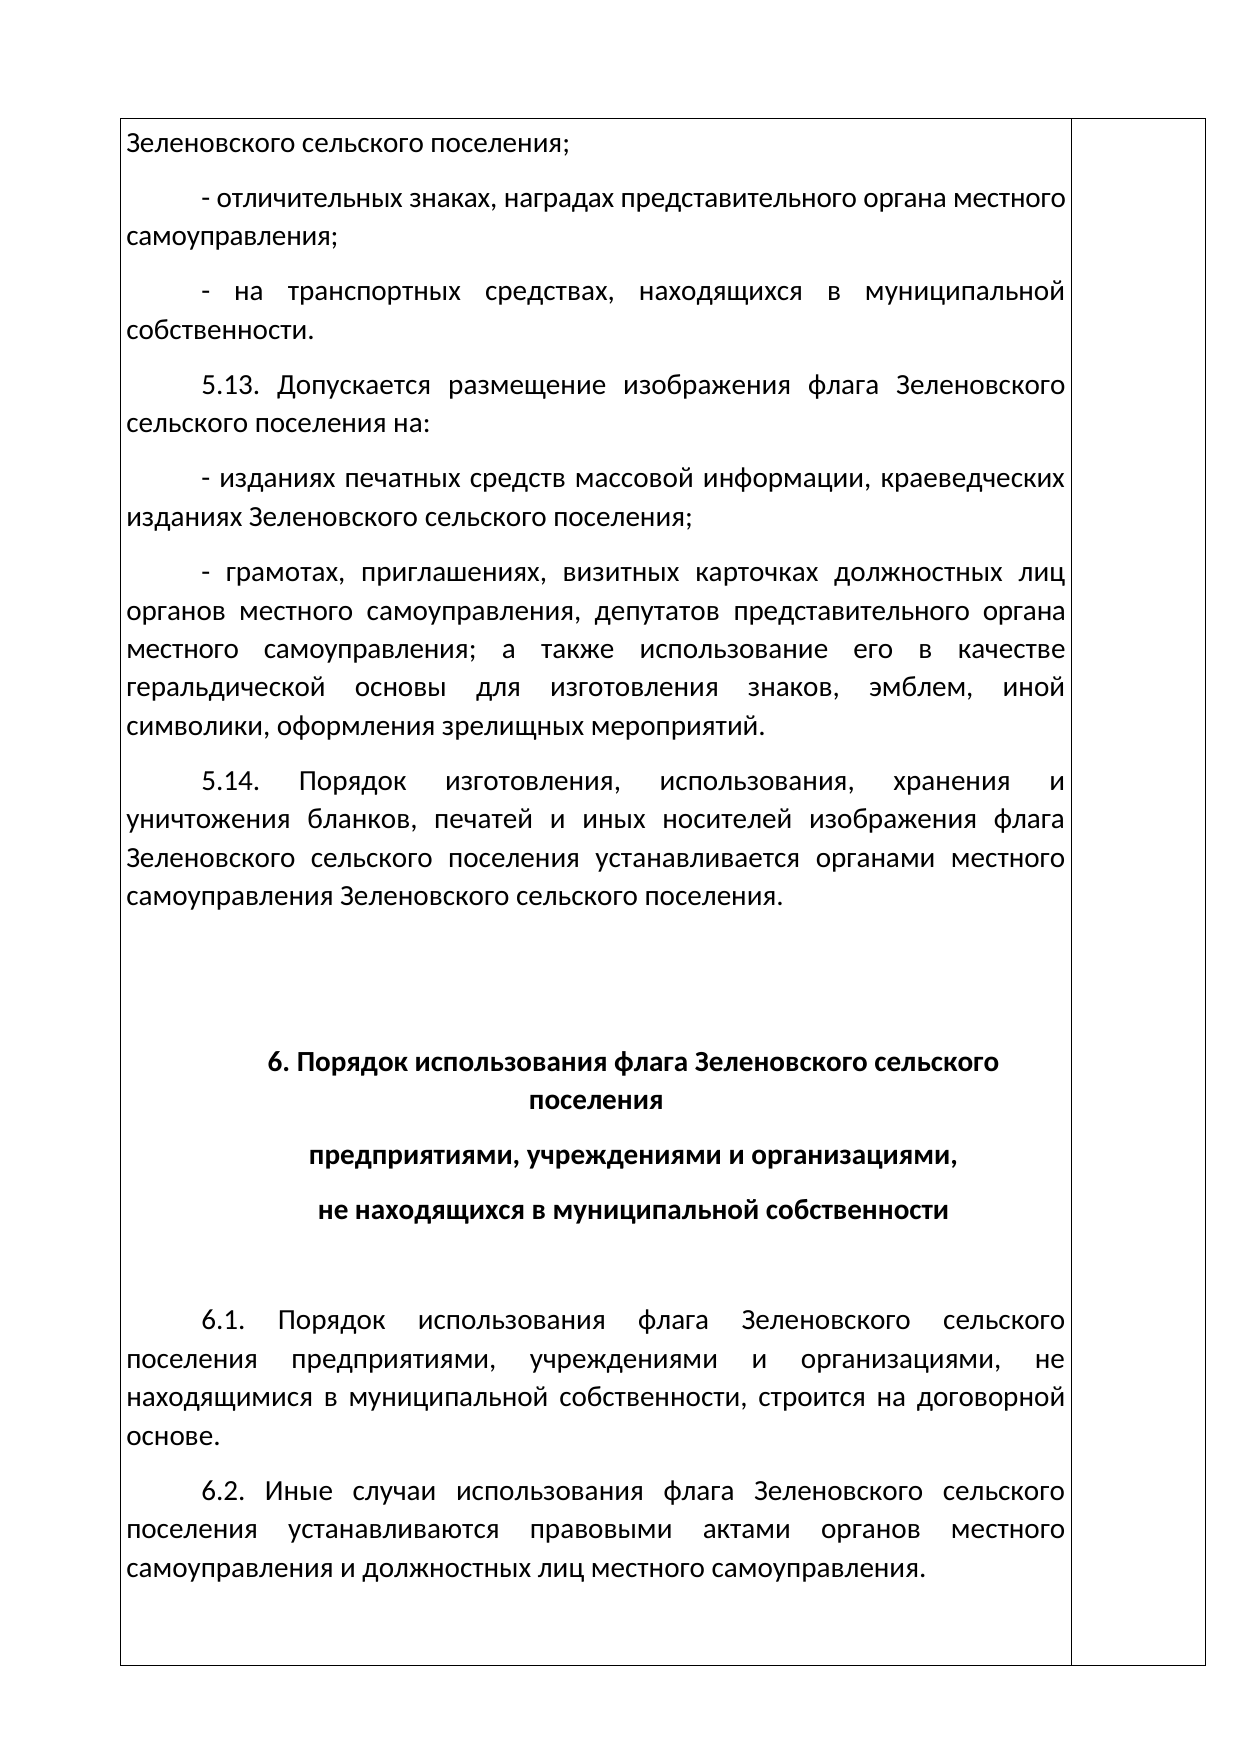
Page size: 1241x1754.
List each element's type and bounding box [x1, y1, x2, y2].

table_cell [121, 119, 1071, 1664]
table_cell [1072, 119, 1205, 1664]
